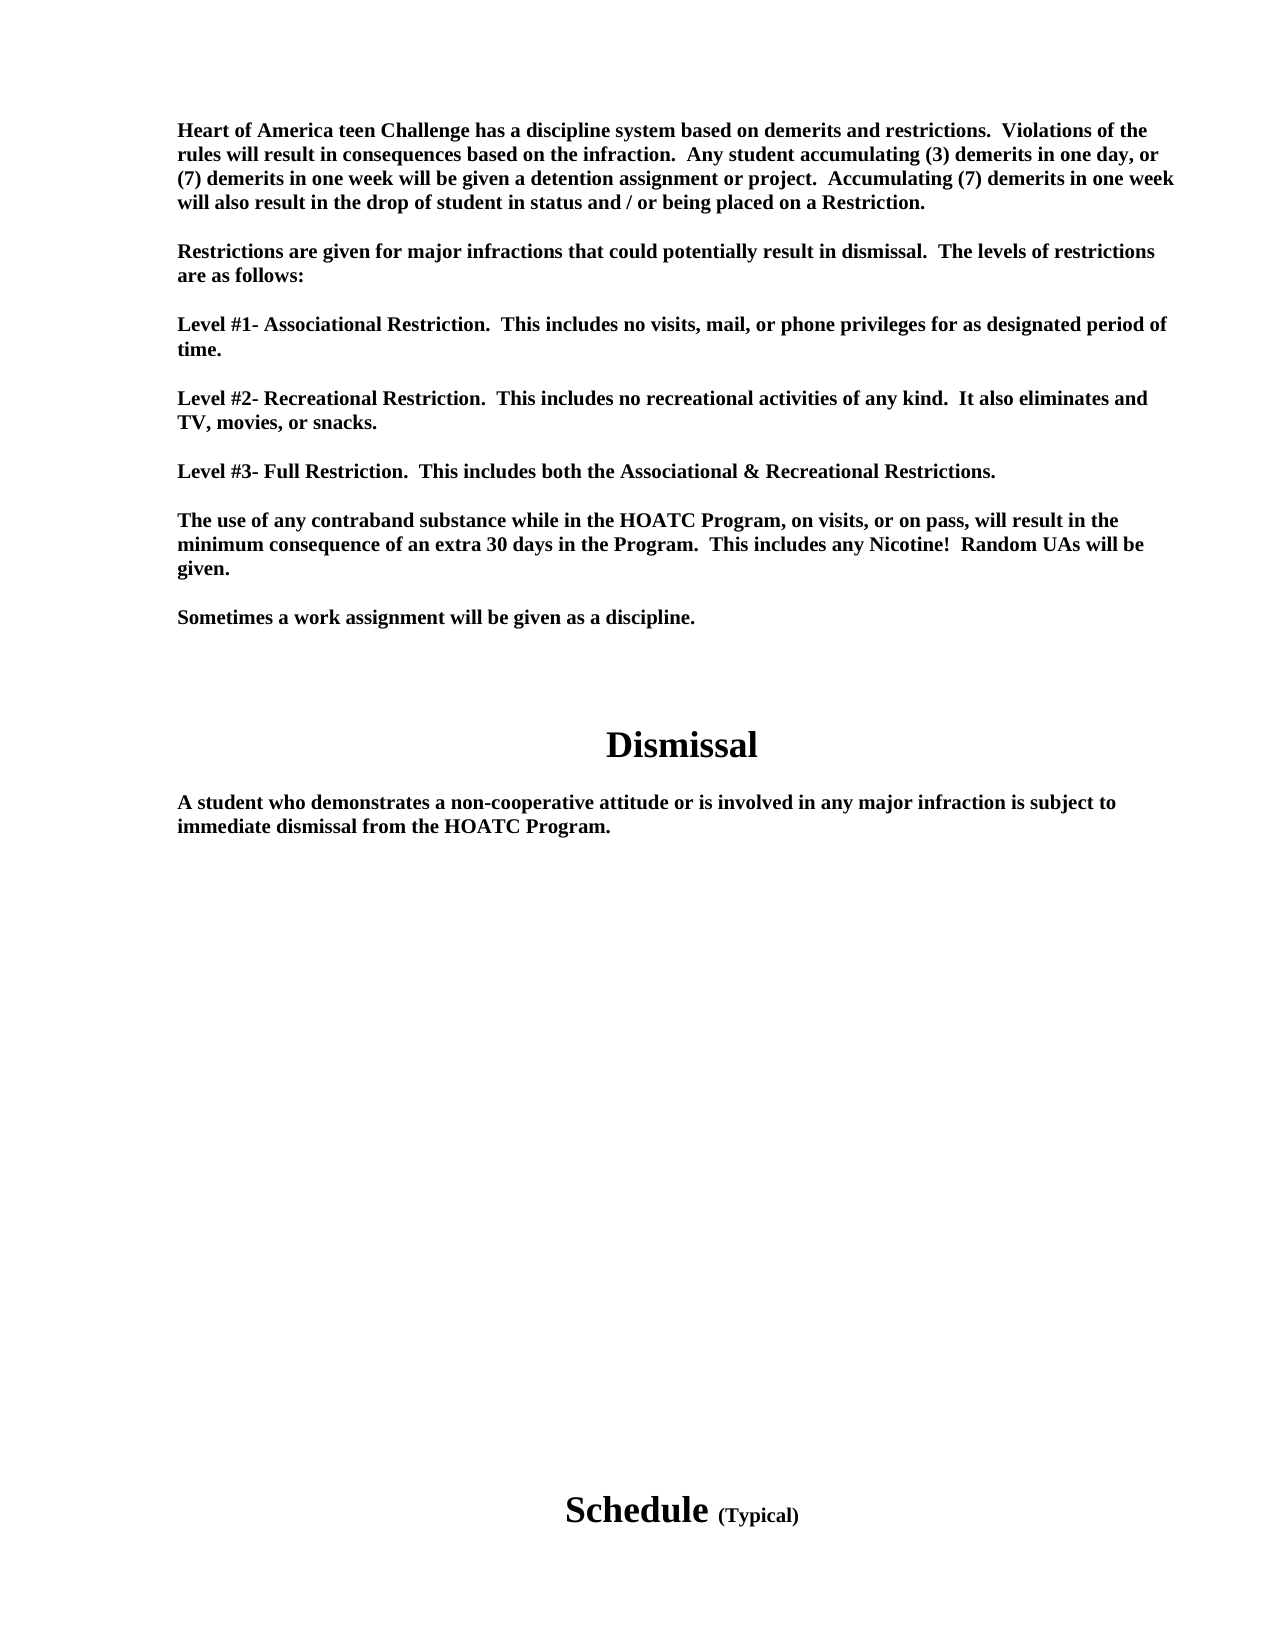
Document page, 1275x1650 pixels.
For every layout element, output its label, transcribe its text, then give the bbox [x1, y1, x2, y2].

text A student who demonstrates a non-cooperative attitude or is involved in any major infraction is subject to immediate dismissal from the HOATC Program. [177, 790, 1186, 838]
text Level #2- Recreational Restriction. This includes no recreational activities of any kind. It also eliminates and TV, movies, or snacks. [177, 386, 1186, 434]
text Schedule (Typical) [177, 1487, 1186, 1531]
text Level #1- Associational Restriction. This includes no visits, mail, or phone privileges for as designated period of time. [177, 312, 1186, 361]
text Heart of America teen Challenge has a discipline system based on demerits and restrictions. Violations of the rules will result in consequences based on the infraction. Any student accumulating (3) demerits in one day, or (7) demerits in one week will be given a detention assignment or project. Accumulating (7) demerits in one week will also result in the drop of student in status and / or being placed on a Restriction. [177, 118, 1186, 214]
text Restrictions are given for major infractions that could potentially result in dismissal. The levels of restrictions are as follows: [177, 239, 1186, 287]
text Dismissal [177, 722, 1186, 765]
text The use of any contraband substance while in the HOATC Program, on visits, or on pass, will result in the minimum consequence of an extra 30 days in the Program. This includes any Nicotine! Random UAs will be given. [177, 508, 1186, 580]
text Level #3- Full Restriction. This includes both the Associational & Recreational Restrictions. [177, 459, 1186, 483]
text Sometimes a work assignment will be given as a discipline. [177, 605, 1186, 629]
